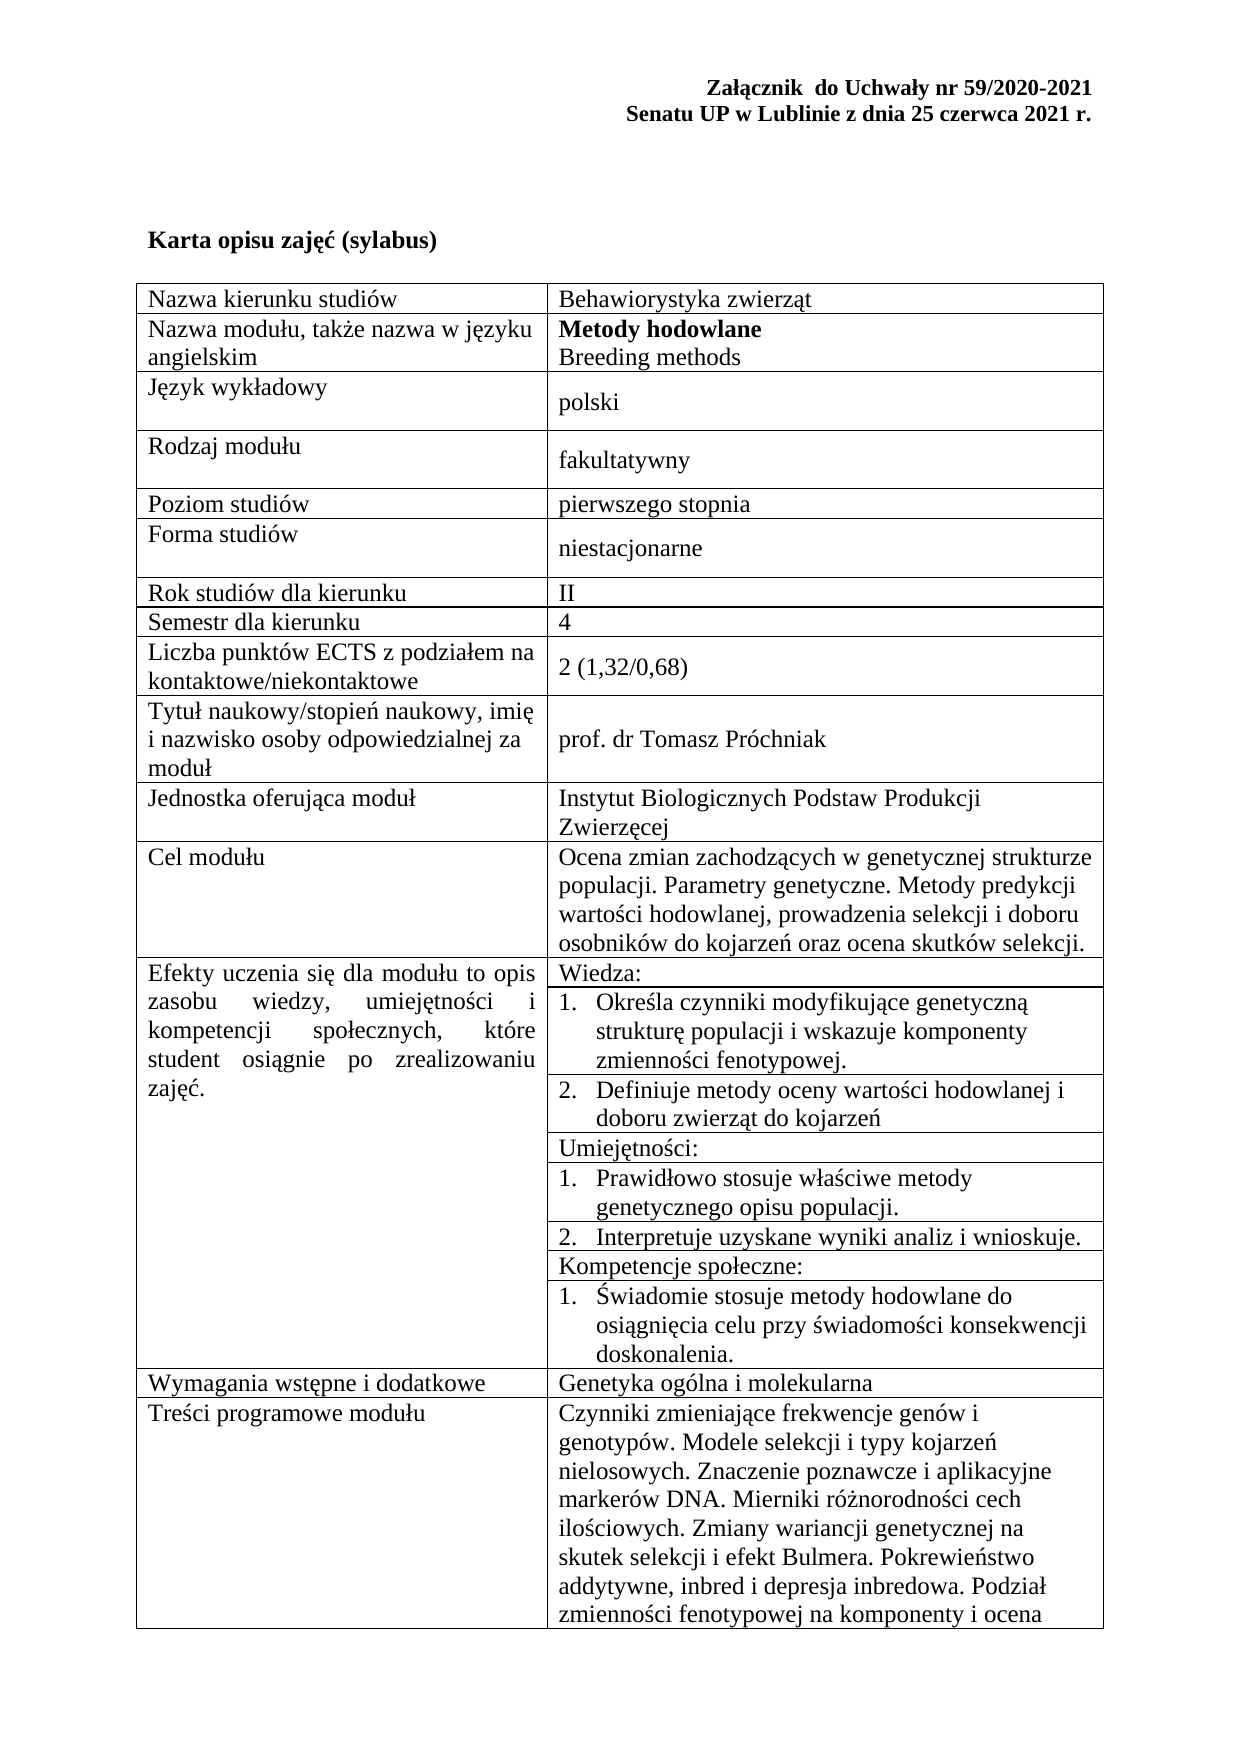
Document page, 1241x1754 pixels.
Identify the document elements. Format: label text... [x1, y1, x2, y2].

table_cell Świadomie stosuje metody hodowlane do osiągnięcia celu przy świadomości konsekwencji doskonalenia. [548, 1281, 1103, 1367]
table_cell Rok studiów dla kierunku [137, 578, 547, 606]
table_cell Wymagania wstępne i dodatkowe [137, 1369, 547, 1397]
table_cell Rodzaj modułu [137, 431, 547, 488]
text Karta opisu zajęć (sylabus) [148, 225, 1092, 254]
table_cell Nazwa modułu, także nazwa w języku angielskim [137, 314, 547, 371]
table_cell 2 (1,32/0,68) [548, 637, 1103, 695]
table_cell Język wykładowy [137, 372, 547, 430]
table_cell II [548, 578, 1103, 606]
table_cell Metody hodowlane Breeding methods [548, 314, 1103, 371]
table_cell Ocena zmian zachodzących w genetycznej strukturze populacji. Parametry genetyczne. Metody predykcji wartości hodowlanej, prowadzenia selekcji i doboru osobników do kojarzeń oraz ocena skutków selekcji. [548, 842, 1103, 957]
table_header Behawiorystyka zwierząt [548, 284, 1103, 313]
table_cell Forma studiów [137, 519, 547, 577]
table_cell Tytuł naukowy/stopień naukowy, imię i nazwisko osoby odpowiedzialnej za moduł [137, 696, 547, 782]
table_cell Umiejętności: [548, 1133, 1103, 1162]
table_cell Liczba punktów ECTS z podziałem na kontaktowe/niekontaktowe [137, 637, 547, 695]
table_cell Efekty uczenia się dla modułu to opis zasobu wiedzy, umiejętności i kompetencji społecznych, które student osiągnie po zrealizowaniu zajęć. [137, 958, 547, 1367]
table_cell Semestr dla kierunku [137, 608, 547, 636]
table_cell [137, 1398, 547, 1628]
table_cell polski [548, 372, 1103, 430]
table_cell prof. dr Tomasz Próchniak [548, 696, 1103, 782]
table_cell 4 [548, 608, 1103, 636]
table_cell Genetyka ogólna i molekularna [548, 1369, 1103, 1397]
table_cell Poziom studiów [137, 489, 547, 518]
table_cell Wiedza: [548, 958, 1103, 986]
table_cell pierwszego stopnia [548, 489, 1103, 518]
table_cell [548, 1398, 1103, 1628]
table_cell Określa czynniki modyfikujące genetyczną strukturę populacji i wskazuje komponenty zmienności fenotypowej. [548, 988, 1103, 1074]
table_cell Definiuje metody oceny wartości hodowlanej i doboru zwierząt do kojarzeń [548, 1075, 1103, 1132]
table_cell Cel modułu [137, 842, 547, 957]
table_cell niestacjonarne [548, 519, 1103, 577]
table_cell Instytut Biologicznych Podstaw Produkcji Zwierzęcej [548, 783, 1103, 841]
table_header Nazwa kierunku studiów [137, 284, 547, 313]
table_cell Prawidłowo stosuje właściwe metody genetycznego opisu populacji. [548, 1163, 1103, 1221]
table_cell Interpretuje uzyskane wyniki analiz i wnioskuje. [548, 1222, 1103, 1250]
table_cell fakultatywny [548, 431, 1103, 488]
table_cell Jednostka oferująca moduł [137, 783, 547, 841]
table_cell Kompetencje społeczne: [548, 1251, 1103, 1280]
